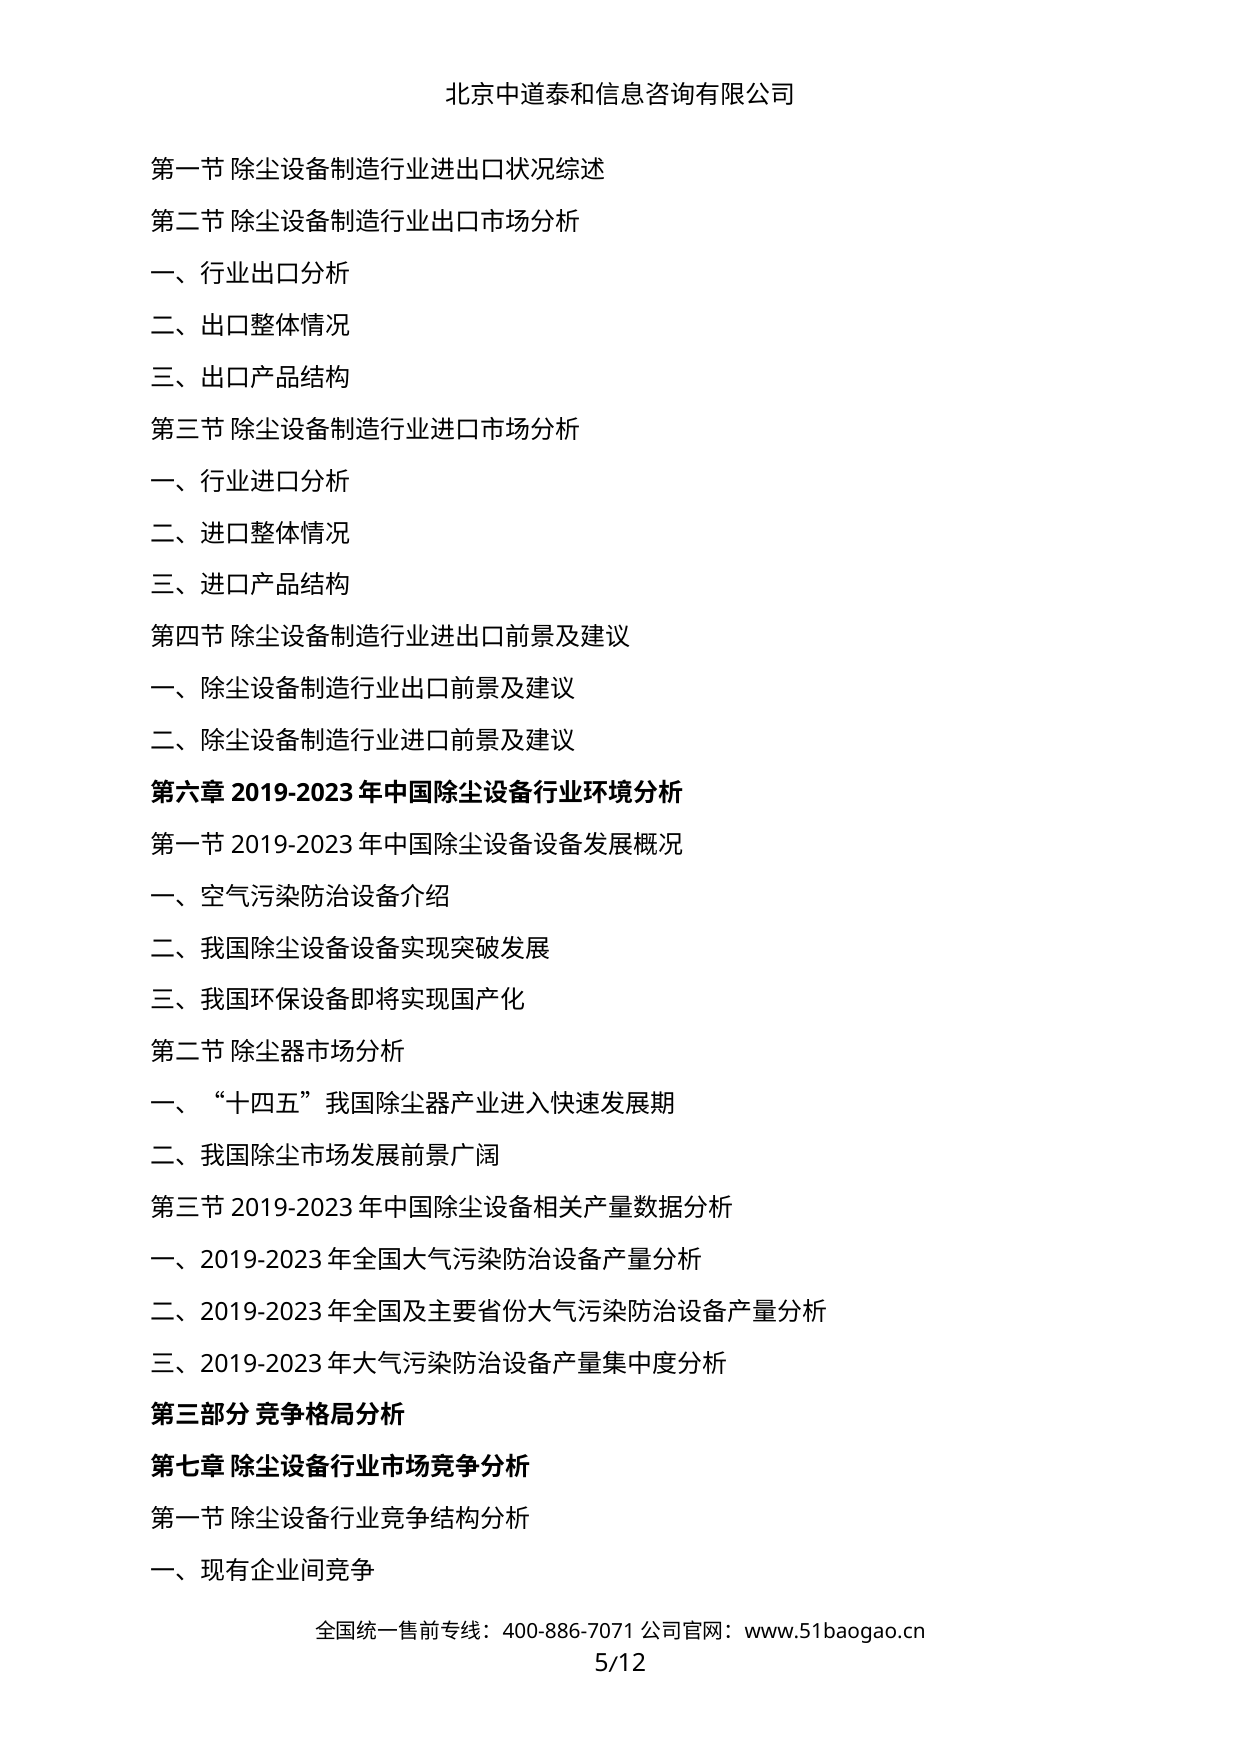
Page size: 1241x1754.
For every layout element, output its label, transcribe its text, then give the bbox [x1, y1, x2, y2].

text 二、我国除尘设备设备实现突破发展 [150, 928, 1090, 964]
text 二、我国除尘市场发展前景广阔 [150, 1136, 1090, 1172]
text 三、我国环保设备即将实现国产化 [150, 980, 1090, 1016]
text 第二节 除尘器市场分析 [150, 1032, 1090, 1068]
text 一、现有企业间竞争 [150, 1551, 1090, 1587]
text 一、除尘设备制造行业出口前景及建议 [150, 669, 1090, 705]
text 三、进口产品结构 [150, 565, 1090, 601]
text 第三节 除尘设备制造行业进口市场分析 [150, 409, 1090, 446]
text 第一节 除尘设备行业竞争结构分析 [150, 1499, 1090, 1535]
text 第三节 2019-2023年中国除尘设备相关产量数据分析 [150, 1187, 1090, 1224]
text 二、出口整体情况 [150, 306, 1090, 342]
text 一、行业进口分析 [150, 461, 1090, 497]
text 第一节 除尘设备制造行业进出口状况综述 [150, 150, 1090, 186]
text 二、除尘设备制造行业进口前景及建议 [150, 721, 1090, 757]
text 二、2019-2023年全国及主要省份大气污染防治设备产量分析 [150, 1291, 1090, 1327]
text 一、2019-2023年全国大气污染防治设备产量分析 [150, 1239, 1090, 1276]
text 第一节 2019-2023年中国除尘设备设备发展概况 [150, 824, 1090, 861]
text 三、出口产品结构 [150, 357, 1090, 394]
text 三、2019-2023年大气污染防治设备产量集中度分析 [150, 1343, 1090, 1379]
text 一、“十四五”我国除尘器产业进入快速发展期 [150, 1084, 1090, 1120]
text 第四节 除尘设备制造行业进出口前景及建议 [150, 617, 1090, 653]
text 一、空气污染防治设备介绍 [150, 876, 1090, 912]
text 第二节 除尘设备制造行业出口市场分析 [150, 202, 1090, 238]
text 第三部分 竞争格局分析 [150, 1395, 1090, 1431]
text 一、行业出口分析 [150, 254, 1090, 290]
text 二、进口整体情况 [150, 513, 1090, 549]
text 第七章 除尘设备行业市场竞争分析 [150, 1447, 1090, 1483]
text 第六章 2019-2023年中国除尘设备行业环境分析 [150, 772, 1090, 809]
